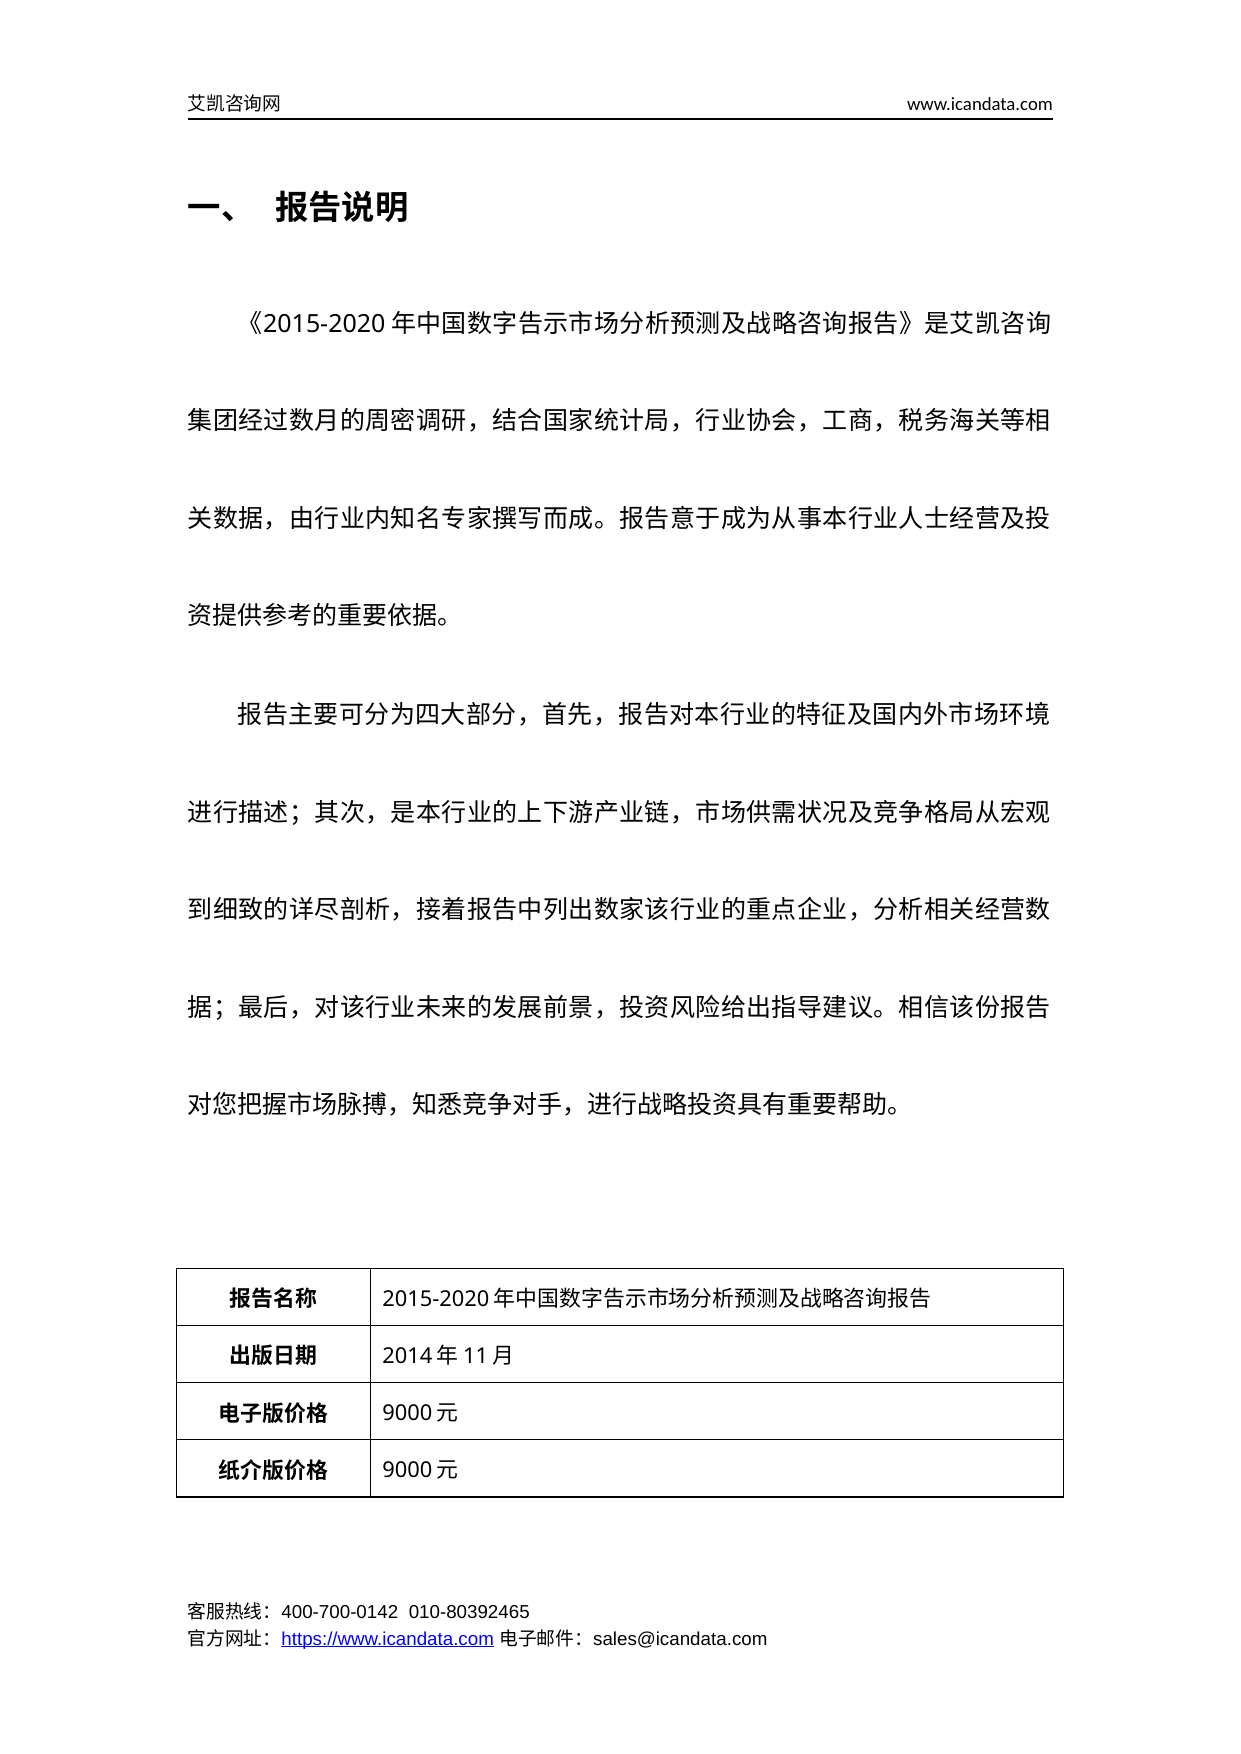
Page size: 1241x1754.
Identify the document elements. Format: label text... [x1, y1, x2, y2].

table_header 报告名称 [177, 1269, 370, 1325]
text 报告主要可分为四大部分，首先，报告对本行业的特征及国内外市场环境进行描述；其次，是本行业的上下游产业链，市场供需状况及竞争格局从宏观到细致的详尽剖析，接着报告中列出数家该行业的重点企业，分析相关经营数据；最后，对该行业未来的发展前景，投资风险给出指导建议。相信该份报告对您把握市场脉搏，知悉竞争对手，进行战略投资具有重要帮助。 [187, 681, 1053, 1136]
subtitle 报告说明 [187, 172, 1053, 237]
table_cell 纸介版价格 [177, 1440, 370, 1496]
table_cell 电子版价格 [177, 1383, 370, 1439]
table_cell 9000元 [371, 1440, 1063, 1496]
table_cell 2014年11月 [371, 1326, 1063, 1382]
text 《2015-2020年中国数字告示市场分析预测及战略咨询报告》是艾凯咨询集团经过数月的周密调研，结合国家统计局，行业协会，工商，税务海关等相关数据，由行业内知名专家撰写而成。报告意于成为从事本行业人士经营及投资提供参考的重要依据。 [187, 289, 1053, 646]
table_header 2015-2020年中国数字告示市场分析预测及战略咨询报告 [371, 1269, 1063, 1325]
table_cell 9000元 [371, 1383, 1063, 1439]
table_cell 出版日期 [177, 1326, 370, 1382]
